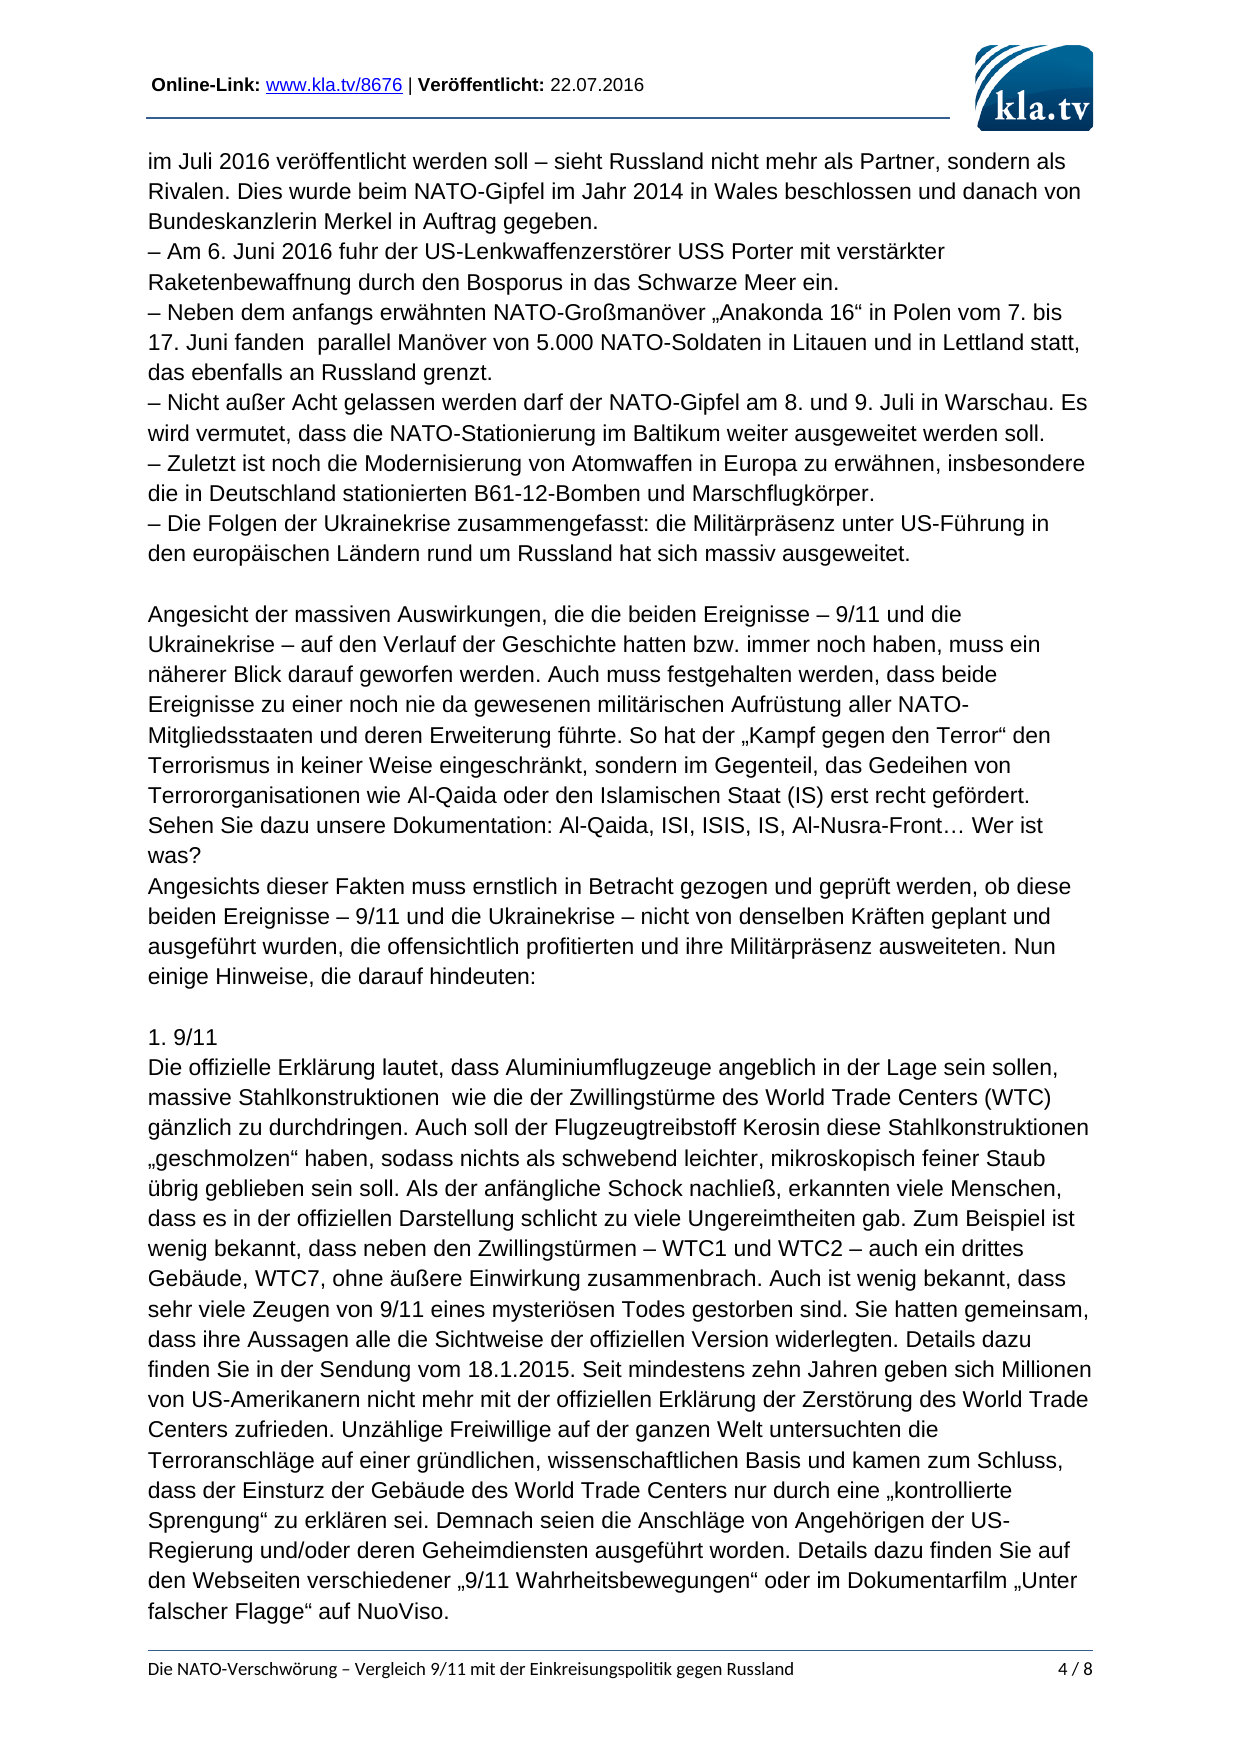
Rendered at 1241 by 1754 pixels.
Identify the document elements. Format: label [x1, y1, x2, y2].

text [148, 148, 1093, 1624]
